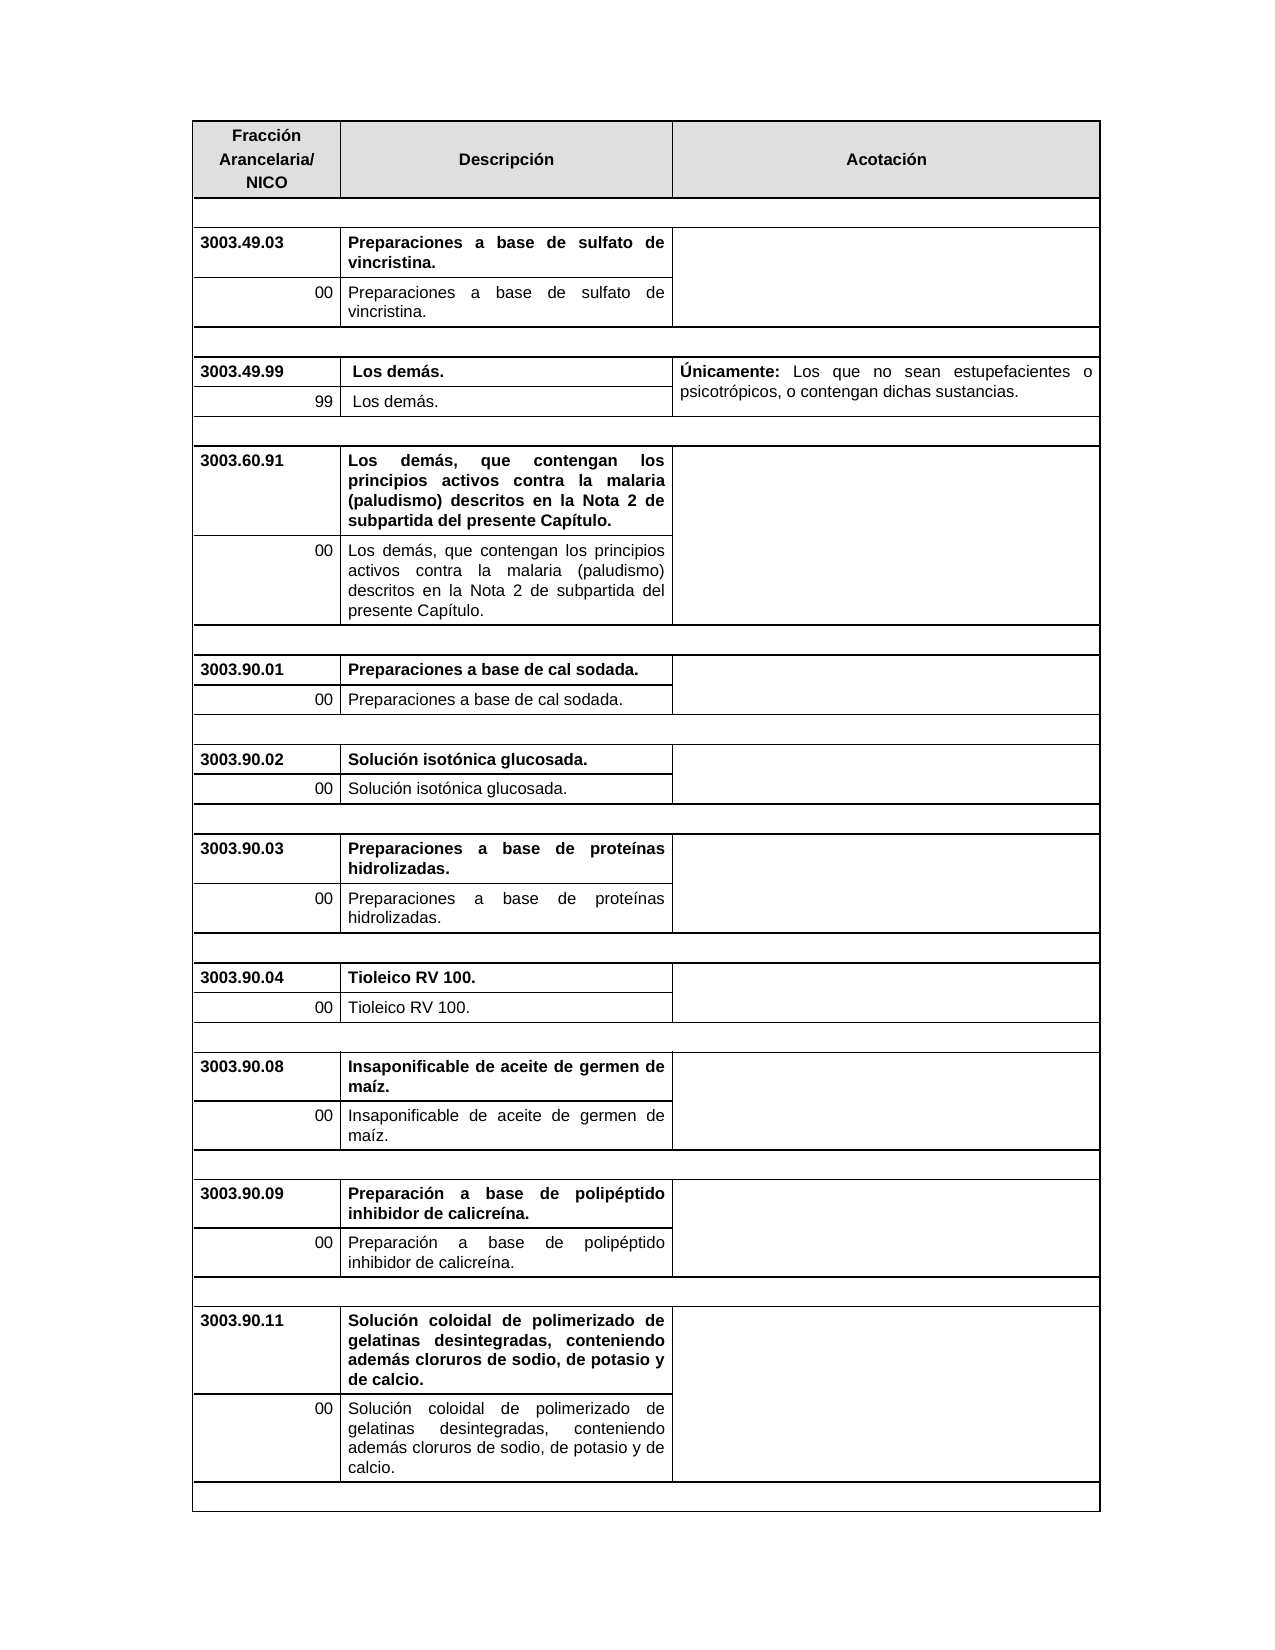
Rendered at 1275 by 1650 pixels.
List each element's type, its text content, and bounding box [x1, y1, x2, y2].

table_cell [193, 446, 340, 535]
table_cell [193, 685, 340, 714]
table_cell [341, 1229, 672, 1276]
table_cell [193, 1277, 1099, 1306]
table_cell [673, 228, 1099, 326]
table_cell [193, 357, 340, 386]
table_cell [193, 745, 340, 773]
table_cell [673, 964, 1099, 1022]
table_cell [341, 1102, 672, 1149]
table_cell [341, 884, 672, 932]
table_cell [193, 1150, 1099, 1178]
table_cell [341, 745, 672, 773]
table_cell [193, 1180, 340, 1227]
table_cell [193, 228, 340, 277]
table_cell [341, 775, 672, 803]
table_header Descripción [341, 122, 672, 197]
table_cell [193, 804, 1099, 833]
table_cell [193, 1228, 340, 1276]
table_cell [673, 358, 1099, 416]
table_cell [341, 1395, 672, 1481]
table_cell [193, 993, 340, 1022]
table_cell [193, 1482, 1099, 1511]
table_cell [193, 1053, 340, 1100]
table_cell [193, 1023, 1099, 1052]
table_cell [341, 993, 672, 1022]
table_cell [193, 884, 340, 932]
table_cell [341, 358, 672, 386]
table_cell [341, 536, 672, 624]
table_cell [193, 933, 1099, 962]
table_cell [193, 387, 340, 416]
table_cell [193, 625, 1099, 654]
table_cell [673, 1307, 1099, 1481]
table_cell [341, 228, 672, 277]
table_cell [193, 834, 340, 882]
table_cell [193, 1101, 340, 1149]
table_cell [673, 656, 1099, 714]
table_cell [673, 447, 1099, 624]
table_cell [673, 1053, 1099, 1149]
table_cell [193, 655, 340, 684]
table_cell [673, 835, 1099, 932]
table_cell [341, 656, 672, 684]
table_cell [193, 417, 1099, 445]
table_header Acotación [673, 122, 1099, 197]
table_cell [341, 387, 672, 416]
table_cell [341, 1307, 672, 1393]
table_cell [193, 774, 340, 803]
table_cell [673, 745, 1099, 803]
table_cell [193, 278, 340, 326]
table_header Fracción Arancelaria/ NICO [193, 122, 340, 197]
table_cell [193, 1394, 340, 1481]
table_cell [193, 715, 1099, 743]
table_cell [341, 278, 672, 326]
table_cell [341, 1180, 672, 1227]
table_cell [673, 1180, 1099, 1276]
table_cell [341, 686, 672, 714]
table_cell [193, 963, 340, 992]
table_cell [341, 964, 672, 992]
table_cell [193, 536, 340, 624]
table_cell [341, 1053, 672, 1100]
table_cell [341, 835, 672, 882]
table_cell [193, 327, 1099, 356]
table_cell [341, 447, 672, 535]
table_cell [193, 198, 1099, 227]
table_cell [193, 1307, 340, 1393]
